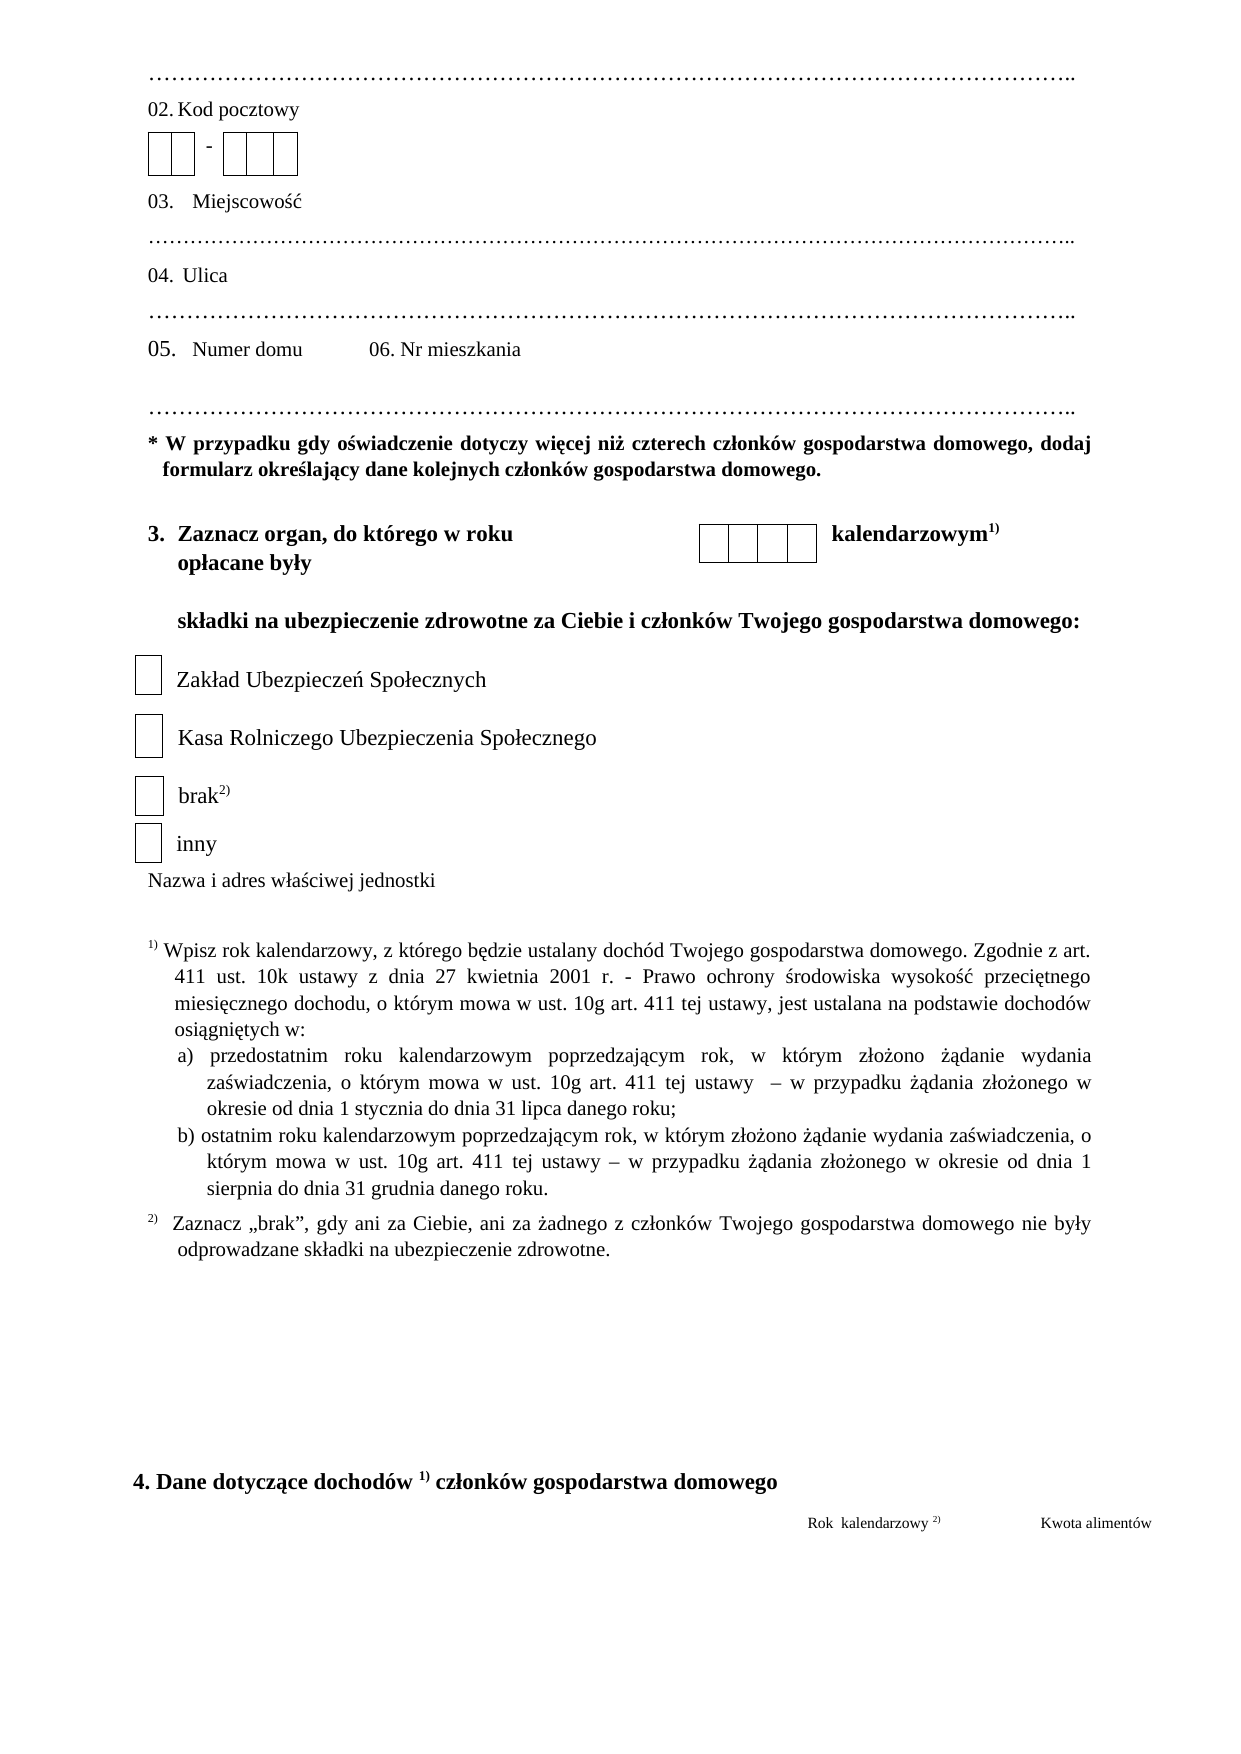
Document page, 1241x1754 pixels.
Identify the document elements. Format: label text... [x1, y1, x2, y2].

list Ulica [148, 263, 1093, 287]
table_header [149, 133, 171, 175]
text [148, 59, 1093, 85]
table_header [247, 133, 273, 175]
text Rok kalendarzowy 2) Kwota alimentów [148, 1513, 1093, 1531]
text Nazwa i adres właściwej jednostki [148, 868, 1093, 892]
text 2) Zaznacz „brak”, gdy ani za Ciebie, ani za żadnego z członków Twojego gospodarstwa domowego nie były odprowadzane składki na ubezpieczenie zdrowotne. [148, 1211, 1093, 1261]
table_header [172, 133, 194, 175]
text 4. Dane dotyczące dochodów 1) członków gospodarstwa domowego [133, 1468, 1093, 1495]
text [148, 297, 1093, 324]
text a) przedostatnim roku kalendarzowym poprzedzającym rok, w którym złożono żądanie wydania zaświadczenia, o którym mowa w ust. 10g art. 411 tej ustawy – w przypadku żądania złożonego w okresie od dnia 1 stycznia do dnia 31 lipca danego roku; [177, 1043, 1093, 1120]
table_header [136, 824, 161, 862]
text …………………………………………………………………………………………………………………….. [148, 223, 1093, 248]
table_header [136, 777, 163, 815]
list Zaznacz organ, do którego w roku kalendarzowym1) opłacane były [148, 520, 1093, 576]
list składki na ubezpieczenie zdrowotne za Ciebie i członków Twojego gospodarstwa domowego: [177, 607, 1093, 634]
table_header [224, 133, 246, 175]
text inny [162, 830, 1093, 856]
list Kasa Rolniczego Ubezpieczenia Społecznego [163, 724, 1093, 750]
table_header [700, 525, 728, 562]
table_header [729, 525, 757, 562]
list Miejscowość [148, 189, 1093, 213]
table_header [758, 525, 787, 562]
text 1) Wpisz rok kalendarzowy, z którego będzie ustalany dochód Twojego gospodarstwa domowego. Zgodnie z art. 411 ust. 10k ustawy z dnia 27 kwietnia 2001 r. - Prawo ochrony środowiska wysokość przeciętnego miesięcznego dochodu, o którym mowa w ust. 10g art. 411 tej ustawy, jest ustalana na podstawie dochodów osiągniętych w: [148, 938, 1093, 1041]
table_header [136, 715, 162, 757]
list Zakład Ubezpieczeń Społecznych [162, 666, 1093, 692]
table_header [136, 656, 161, 694]
list Numer domu 06. Nr mieszkania [148, 335, 1093, 361]
table_header - [195, 132, 223, 175]
text * W przypadku gdy oświadczenie dotyczy więcej niż czterech członków gospodarstwa domowego, dodaj formularz określający dane kolejnych członków gospodarstwa domowego. [148, 431, 1093, 481]
table_header [788, 525, 816, 562]
text brak2) [164, 782, 1093, 808]
list Kod pocztowy [148, 97, 1093, 121]
table_header [274, 133, 297, 175]
text b) ostatnim roku kalendarzowym poprzedzającym rok, w którym złożono żądanie wydania zaświadczenia, o którym mowa w ust. 10g art. 411 tej ustawy – w przypadku żądania złożonego w okresie od dnia 1 sierpnia do dnia 31 grudnia danego roku. [177, 1123, 1093, 1200]
list ………………………………………………………………………………………………………….. [148, 393, 1093, 420]
